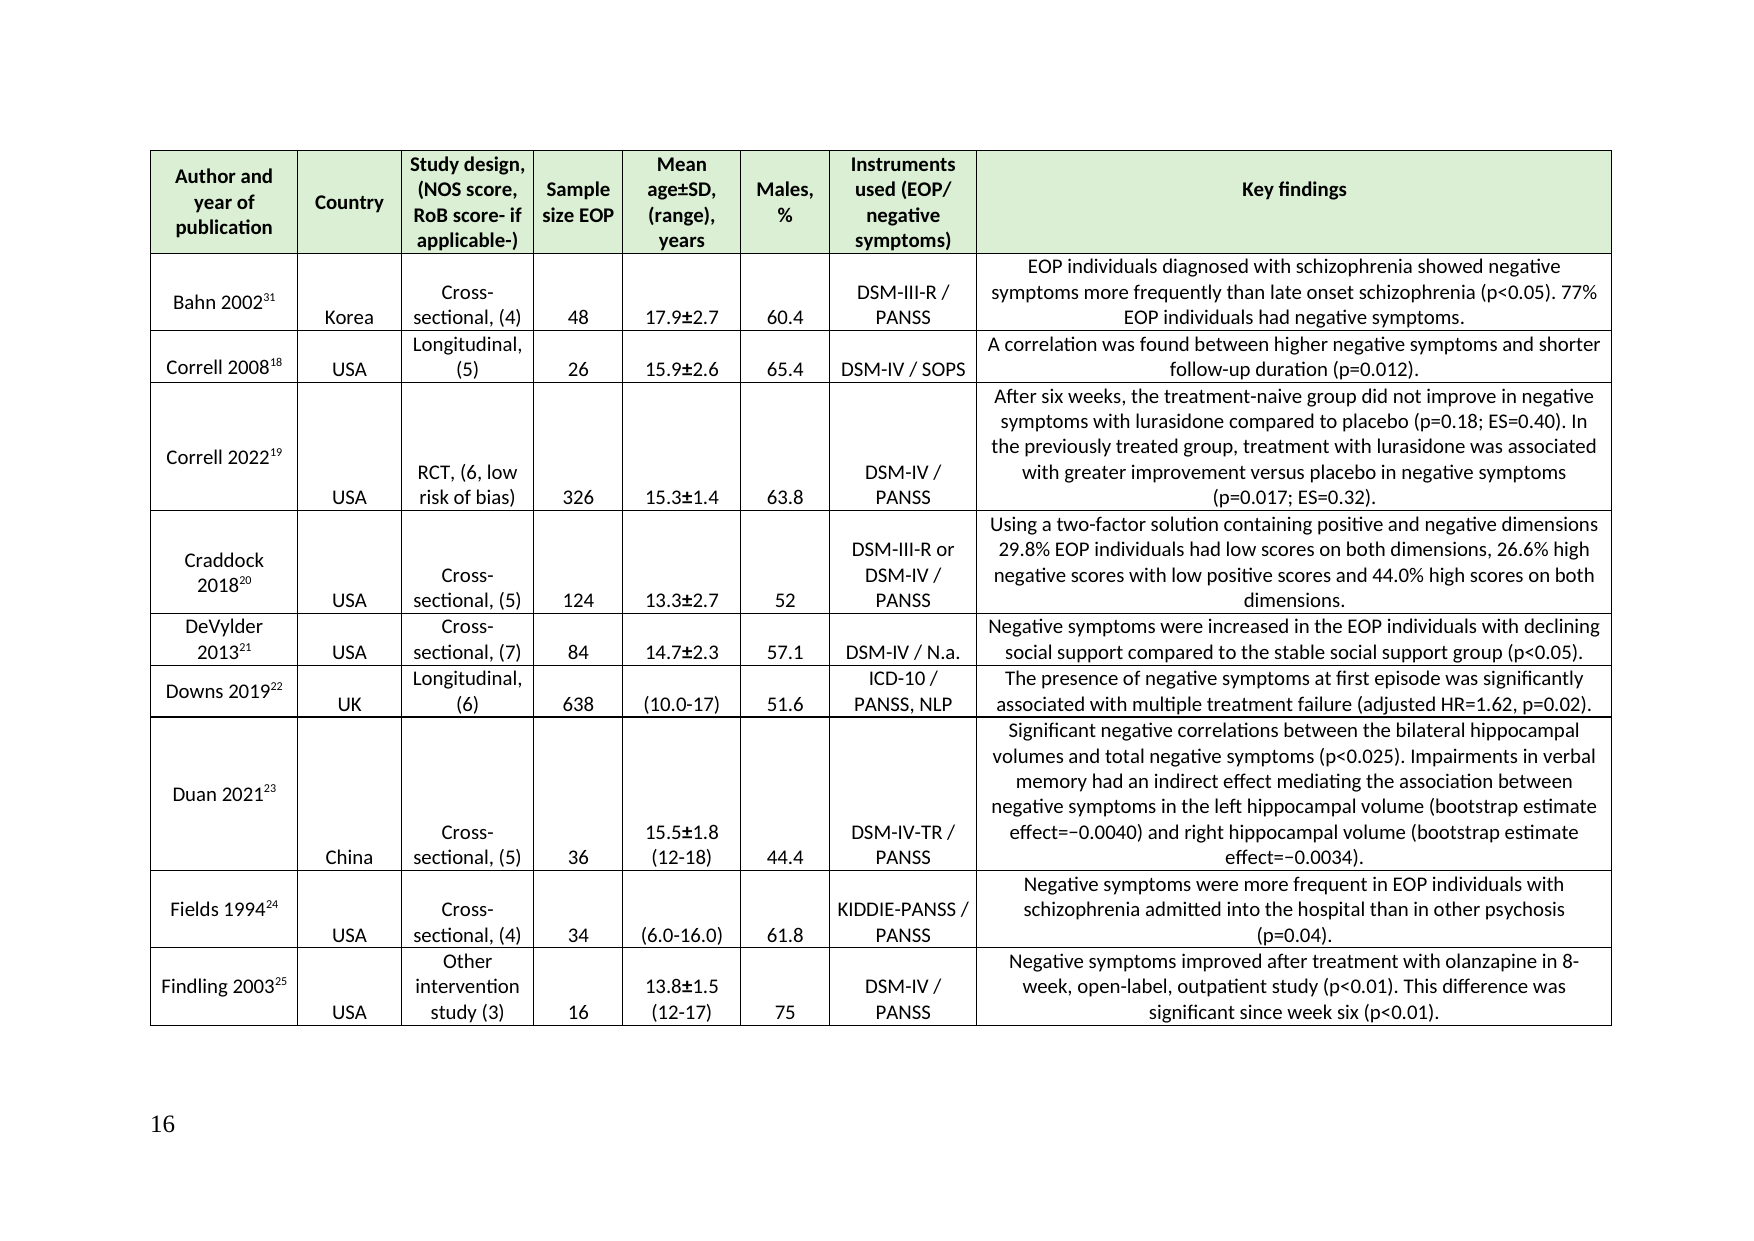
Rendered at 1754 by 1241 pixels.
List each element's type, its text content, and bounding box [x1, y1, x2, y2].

table_cell 60.4 [741, 254, 829, 330]
table_cell 16 [534, 948, 622, 1024]
table_cell 326 [534, 383, 622, 510]
table_cell 13.8±1.5 (12-17) [623, 948, 740, 1024]
table_cell Negative symptoms improved after treatment with olanzapine in 8-week, open-label, outpatient study (p<0.01). This difference was significant since week six (p<0.01). [977, 948, 1611, 1024]
table_cell After six weeks, the treatment-naive group did not improve in negative symptoms with lurasidone compared to placebo (p=0.18; ES=0.40). In the previously treated group, treatment with lurasidone was associated with greater improvement versus placebo in negative symptoms (p=0.017; ES=0.32). [977, 383, 1611, 510]
table_header Mean age±SD, (range), years [623, 151, 740, 253]
table_cell Cross-sectional, (4) [402, 871, 533, 947]
table_cell DSM-IV / PANSS [830, 383, 976, 510]
table_cell USA [298, 614, 401, 664]
table_cell A correlation was found between higher negative symptoms and shorter follow-up duration (p=0.012). [977, 331, 1611, 382]
table_cell 15.5±1.8 (12-18) [623, 718, 740, 870]
table_header Males, % [741, 151, 829, 253]
table_cell Negative symptoms were more frequent in EOP individuals with schizophrenia admitted into the hospital than in other psychosis (p=0.04). [977, 871, 1611, 947]
table_cell 638 [534, 666, 622, 716]
table_header Author and year of publication [151, 151, 297, 253]
table_cell 14.7±2.3 [623, 614, 740, 664]
table_cell ICD-10 / PANSS, NLP [830, 666, 976, 716]
table_cell China [298, 718, 401, 870]
table_cell KIDDIE-PANSS / PANSS [830, 871, 976, 947]
table_cell 15.3±1.4 [623, 383, 740, 510]
table_cell Cross-sectional, (5) [402, 718, 533, 870]
table_cell USA [298, 871, 401, 947]
table_cell 15.9±2.6 [623, 331, 740, 382]
table_cell USA [298, 383, 401, 510]
table_cell (6.0-16.0) [623, 871, 740, 947]
table_cell USA [298, 948, 401, 1024]
table_cell Findling 200325 [151, 948, 297, 1024]
table_header Sample size EOP [534, 151, 622, 253]
table_cell Fields 199424 [151, 871, 297, 947]
table_cell Duan 202123 [151, 718, 297, 870]
table_cell USA [298, 511, 401, 613]
table_header Study design, (NOS score, RoB score- if applicable-) [402, 151, 533, 253]
table_cell 13.3±2.7 [623, 511, 740, 613]
table_cell DSM-III-R / PANSS [830, 254, 976, 330]
table_cell Longitudinal, (6) [402, 666, 533, 716]
table_cell The presence of negative symptoms at first episode was significantly associated with multiple treatment failure (adjusted HR=1.62, p=0.02). [977, 666, 1611, 716]
table_cell EOP individuals diagnosed with schizophrenia showed negative symptoms more frequently than late onset schizophrenia (p<0.05). 77% EOP individuals had negative symptoms. [977, 254, 1611, 330]
table_cell 63.8 [741, 383, 829, 510]
table_cell 36 [534, 718, 622, 870]
table_cell 124 [534, 511, 622, 613]
table_cell Correll 202219 [151, 383, 297, 510]
table_cell 44.4 [741, 718, 829, 870]
table_cell DSM-IV / SOPS [830, 331, 976, 382]
table_cell 57.1 [741, 614, 829, 664]
table_cell 84 [534, 614, 622, 664]
table_cell 17.9±2.7 [623, 254, 740, 330]
table_cell 26 [534, 331, 622, 382]
table_cell USA [298, 331, 401, 382]
table_cell Cross-sectional, (5) [402, 511, 533, 613]
table_cell Other intervention study (3) [402, 948, 533, 1024]
table_cell Downs 201922 [151, 666, 297, 716]
table_cell Korea [298, 254, 401, 330]
table_cell 52 [741, 511, 829, 613]
table_cell Craddock 201820 [151, 511, 297, 613]
table_cell Negative symptoms were increased in the EOP individuals with declining social support compared to the stable social support group (p<0.05). [977, 614, 1611, 664]
table_cell Cross-sectional, (7) [402, 614, 533, 664]
table_cell DSM-III-R or DSM-IV / PANSS [830, 511, 976, 613]
table_cell Cross-sectional, (4) [402, 254, 533, 330]
table_cell 51.6 [741, 666, 829, 716]
table_cell (10.0-17) [623, 666, 740, 716]
table_cell UK [298, 666, 401, 716]
table_cell 75 [741, 948, 829, 1024]
table_cell DeVylder 201321 [151, 614, 297, 664]
table_cell Longitudinal, (5) [402, 331, 533, 382]
table_cell DSM-IV-TR / PANSS [830, 718, 976, 870]
table_header Instruments used (EOP/ negative symptoms) [830, 151, 976, 253]
table_cell 34 [534, 871, 622, 947]
table_header Key findings [977, 151, 1611, 253]
table_cell 65.4 [741, 331, 829, 382]
table_cell RCT, (6, low risk of bias) [402, 383, 533, 510]
table_cell Using a two-factor solution containing positive and negative dimensions 29.8% EOP individuals had low scores on both dimensions, 26.6% high negative scores with low positive scores and 44.0% high scores on both dimensions. [977, 511, 1611, 613]
table_cell 61.8 [741, 871, 829, 947]
table_cell Significant negative correlations between the bilateral hippocampal volumes and total negative symptoms (p<0.025). Impairments in verbal memory had an indirect effect mediating the association between negative symptoms in the left hippocampal volume (bootstrap estimate effect=−0.0040) and right hippocampal volume (bootstrap estimate effect=−0.0034). [977, 718, 1611, 870]
table_cell DSM-IV / PANSS [830, 948, 976, 1024]
table_cell 48 [534, 254, 622, 330]
table_cell DSM-IV / N.a. [830, 614, 976, 664]
table_header Country [298, 151, 401, 253]
table_cell Correll 200818 [151, 331, 297, 382]
table_cell Bahn 200231 [151, 254, 297, 330]
